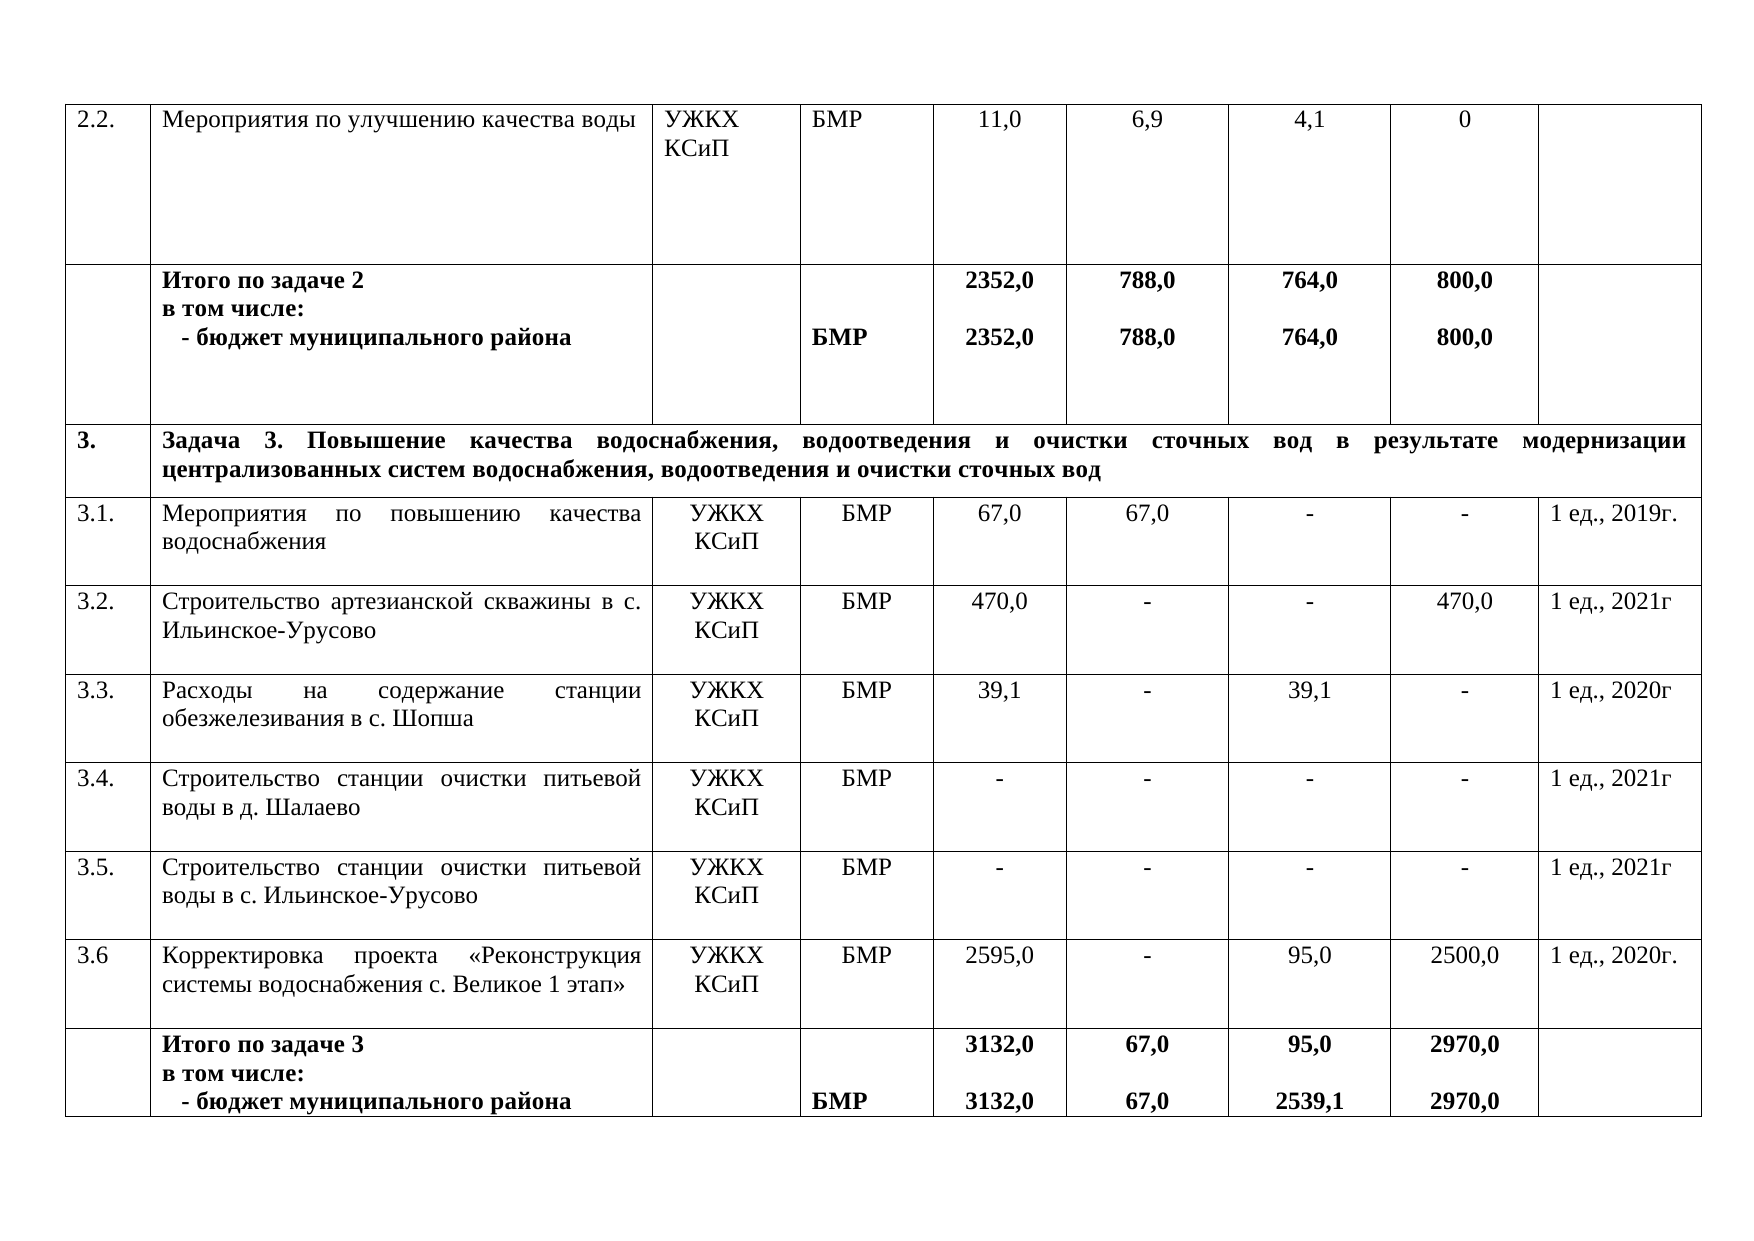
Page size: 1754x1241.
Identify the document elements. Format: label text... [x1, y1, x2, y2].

table_cell 1 ед., 2021г [1539, 852, 1701, 939]
table_cell БМР [801, 675, 933, 762]
table_cell 3.4. [66, 763, 150, 851]
table_cell 2595,0 [934, 940, 1066, 1028]
table_cell 2.2. [66, 105, 150, 264]
table_cell УЖКХ КСиП [653, 675, 800, 762]
table_cell Задача 3. Повышение качества водоснабжения, водоотведения и очистки сточных вод в результате модернизации централизованных систем водоснабжения, водоотведения и очистки сточных вод [151, 425, 1701, 497]
table_cell БМР [801, 105, 933, 264]
table_cell 800,0 800,0 [1391, 265, 1538, 424]
table_cell Мероприятия по улучшению качества воды [151, 105, 652, 264]
table_cell 764,0 764,0 [1229, 265, 1390, 424]
table_cell - [1229, 498, 1390, 585]
table_cell [1539, 105, 1701, 264]
table_cell 2352,0 2352,0 [934, 265, 1066, 424]
table_cell Строительство станции очистки питьевой воды в с. Ильинское-Урусово [151, 852, 652, 939]
table_cell УЖКХ КСиП [653, 498, 800, 585]
table_cell 95,0 [1229, 940, 1390, 1028]
table_cell - [1391, 498, 1538, 585]
table_cell 3.1. [66, 498, 150, 585]
table_cell БМР [801, 586, 933, 674]
table_cell 1 ед., 2021г [1539, 763, 1701, 851]
table_cell БМР [801, 265, 933, 424]
table_cell 95,0 2539,1 [1229, 1029, 1390, 1116]
table_cell - [1229, 586, 1390, 674]
table_cell БМР [801, 763, 933, 851]
table_cell 11,0 [934, 105, 1066, 264]
table_cell 1 ед., 2021г [1539, 586, 1701, 674]
table_cell 67,0 [1067, 498, 1228, 585]
table_cell 39,1 [934, 675, 1066, 762]
table_cell БМР [801, 498, 933, 585]
table_cell Строительство артезианской скважины в с. Ильинское-Урусово [151, 586, 652, 674]
table_cell 470,0 [1391, 586, 1538, 674]
table_cell [1539, 265, 1701, 424]
table_cell 3.5. [66, 852, 150, 939]
table_cell БМР [801, 940, 933, 1028]
table_cell 6,9 [1067, 105, 1228, 264]
table_cell 1 ед., 2020г. [1539, 940, 1701, 1028]
table_cell 4,1 [1229, 105, 1390, 264]
table_cell БМР [801, 1029, 933, 1116]
table_cell 2500,0 [1391, 940, 1538, 1028]
table_cell Итого по задаче 2 в том числе: - бюджет муниципального района [151, 265, 652, 424]
table_cell 67,0 [934, 498, 1066, 585]
table_cell 1 ед., 2020г [1539, 675, 1701, 762]
table_cell Строительство станции очистки питьевой воды в д. Шалаево [151, 763, 652, 851]
table_cell 3. [66, 425, 150, 497]
table_cell [66, 1029, 150, 1116]
table_cell [653, 1029, 800, 1116]
table_cell БМР [801, 852, 933, 939]
table_cell 788,0 788,0 [1067, 265, 1228, 424]
table_cell - [934, 852, 1066, 939]
table_cell [653, 265, 800, 424]
table_cell 3132,0 3132,0 [934, 1029, 1066, 1116]
table_cell Итого по задаче 3 в том числе: - бюджет муниципального района [151, 1029, 652, 1116]
table_cell - [1229, 763, 1390, 851]
table_cell 2970,0 2970,0 [1391, 1029, 1538, 1116]
table_cell - [1067, 940, 1228, 1028]
table_cell [1539, 1029, 1701, 1116]
table_cell УЖКХ КСиП [653, 586, 800, 674]
table_cell 0 [1391, 105, 1538, 264]
table_cell Мероприятия по повышению качества водоснабжения [151, 498, 652, 585]
table_cell Расходы на содержание станции обезжелезивания в с. Шопша [151, 675, 652, 762]
table_cell - [1067, 852, 1228, 939]
table_cell - [934, 763, 1066, 851]
table_cell - [1391, 852, 1538, 939]
table_cell - [1067, 763, 1228, 851]
table_cell УЖКХ КСиП [653, 105, 800, 264]
table_cell - [1391, 763, 1538, 851]
table_cell 470,0 [934, 586, 1066, 674]
table_cell УЖКХ КСиП [653, 852, 800, 939]
table_cell Корректировка проекта «Реконструкция системы водоснабжения с. Великое 1 этап» [151, 940, 652, 1028]
table_cell 3.2. [66, 586, 150, 674]
table_cell 1 ед., 2019г. [1539, 498, 1701, 585]
table_cell 3.3. [66, 675, 150, 762]
table_cell 67,0 67,0 [1067, 1029, 1228, 1116]
table_cell 3.6 [66, 940, 150, 1028]
table_cell - [1229, 852, 1390, 939]
table_cell - [1391, 675, 1538, 762]
table_cell [66, 265, 150, 424]
table_cell - [1067, 675, 1228, 762]
table_cell УЖКХ КСиП [653, 940, 800, 1028]
table_cell - [1067, 586, 1228, 674]
table_cell 39,1 [1229, 675, 1390, 762]
table_cell УЖКХ КСиП [653, 763, 800, 851]
